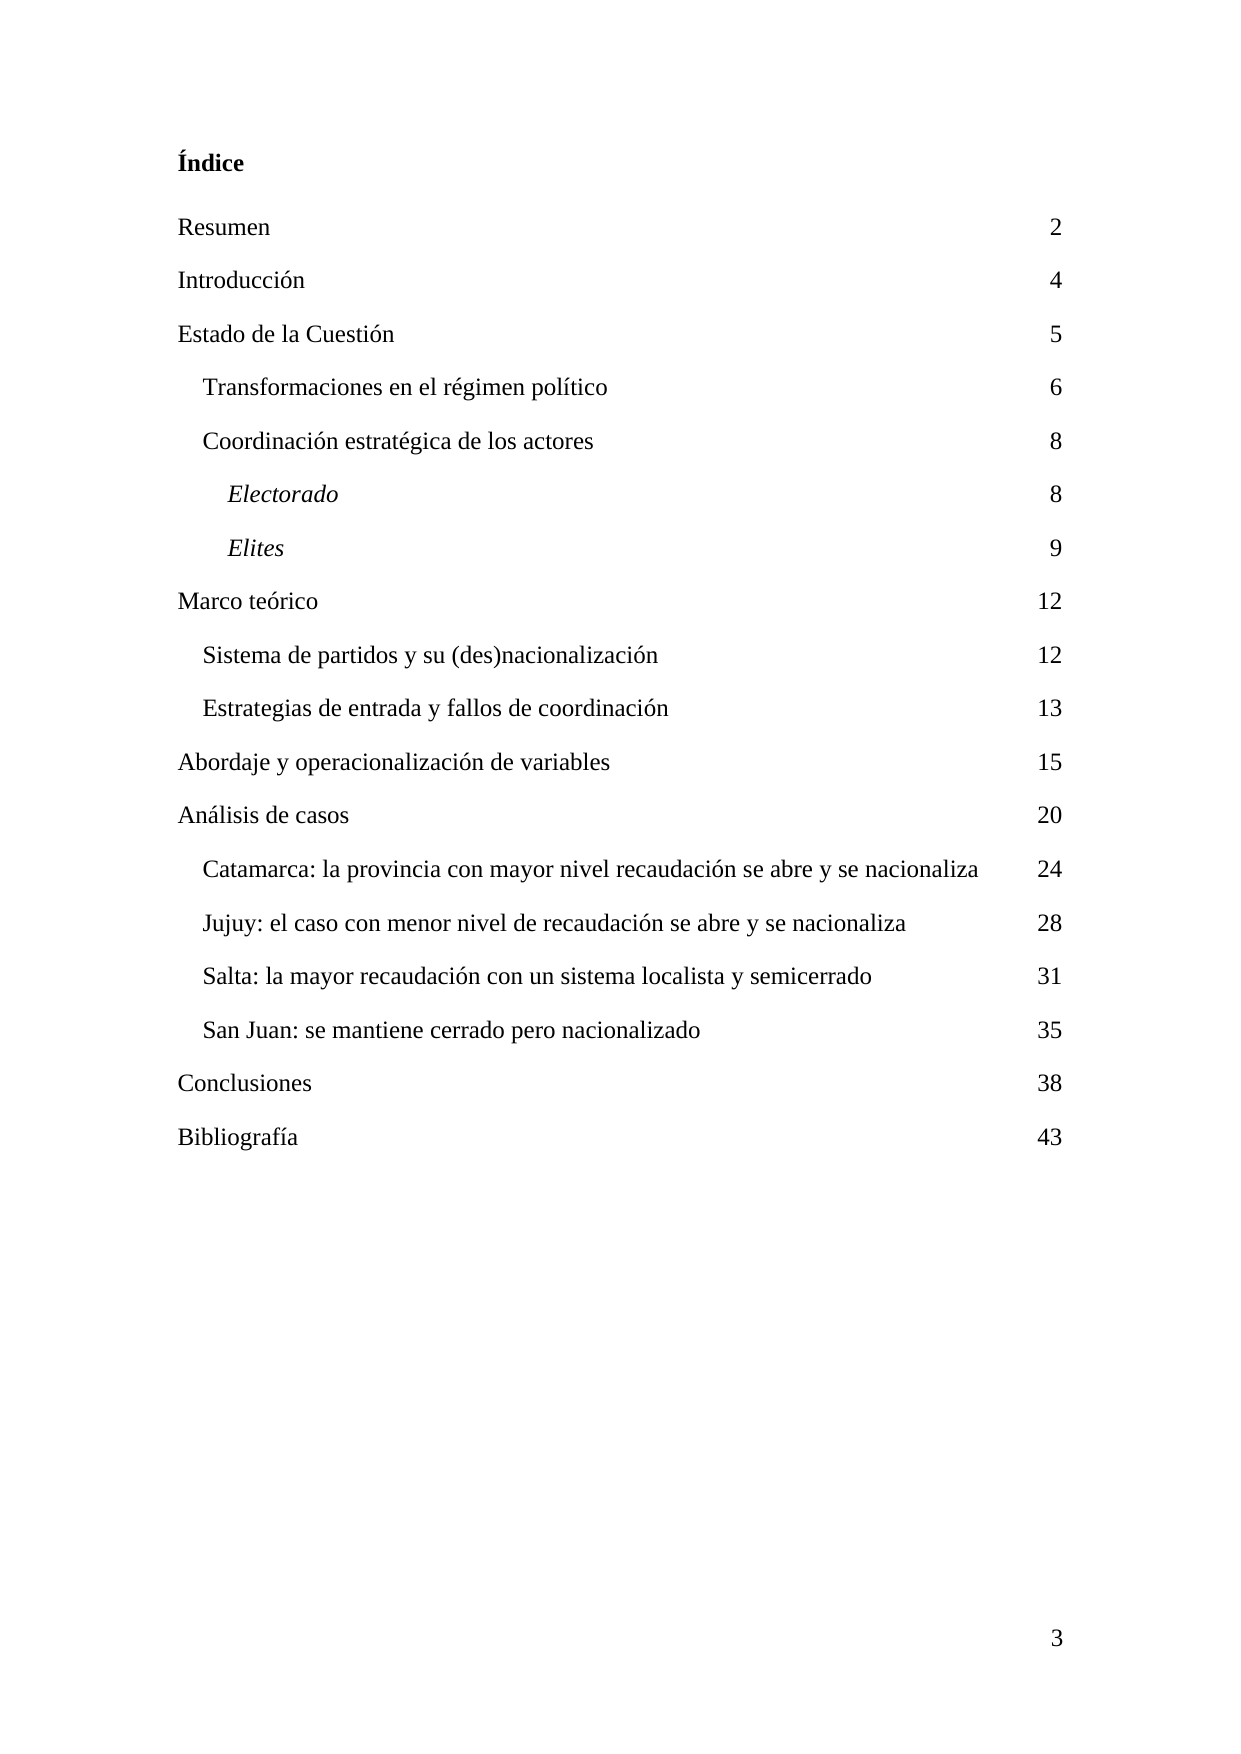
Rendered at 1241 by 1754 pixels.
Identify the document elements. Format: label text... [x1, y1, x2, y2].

text Índice [177, 148, 1063, 176]
